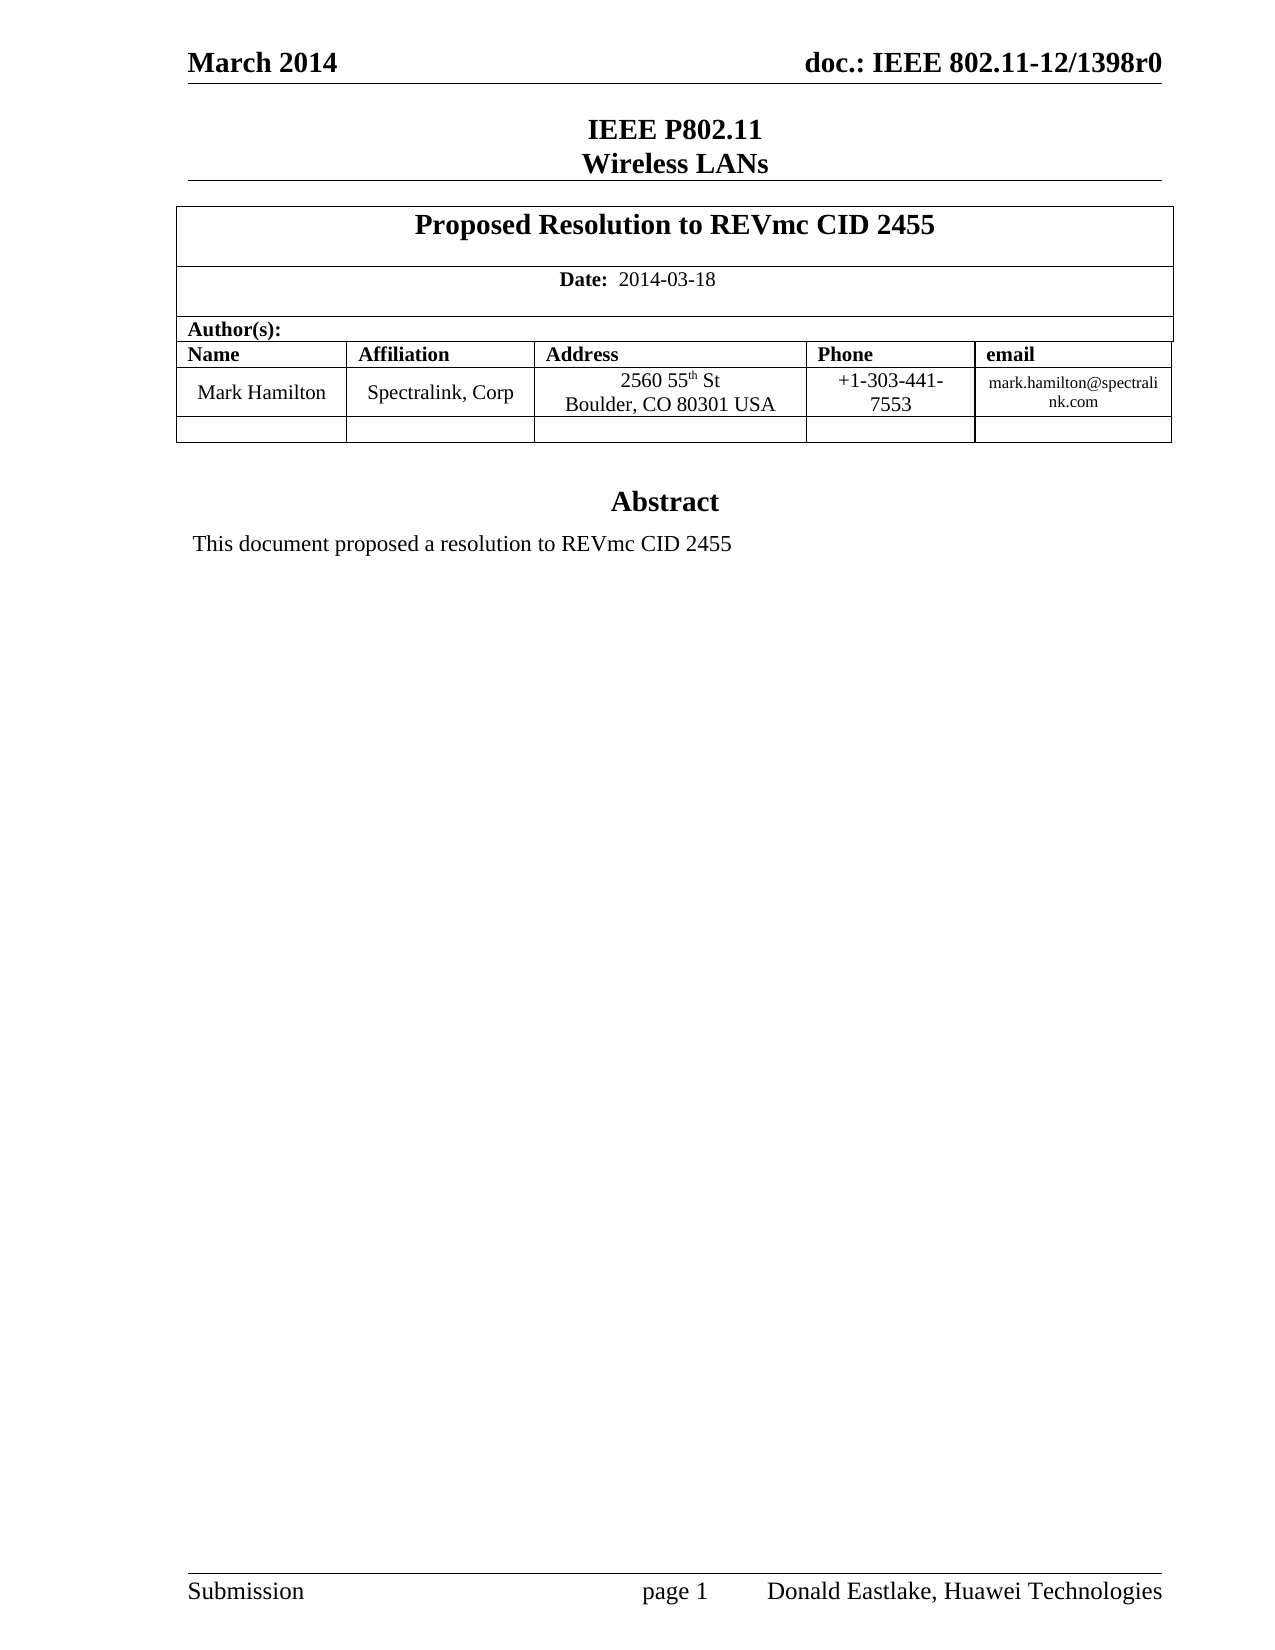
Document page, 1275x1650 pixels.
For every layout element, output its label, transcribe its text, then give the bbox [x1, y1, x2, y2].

table_cell +1-303-441-7553 [807, 368, 974, 416]
table_cell [347, 417, 534, 442]
table_cell email [976, 342, 1171, 367]
text IEEE P802.11 Wireless LANs [187, 112, 1162, 181]
table_cell [807, 417, 974, 442]
table_cell 2560 55th St Boulder, CO 80301 USA [535, 368, 806, 416]
table_cell Phone [807, 342, 974, 367]
table_header Proposed Resolution to REVmc CID 2455 [177, 207, 1173, 266]
table_cell Address [535, 342, 806, 367]
table_cell Name [177, 342, 346, 367]
table_cell [535, 417, 806, 442]
table_cell mark.hamilton@spectralink.com [976, 368, 1171, 416]
table_cell [976, 417, 1171, 442]
table_cell [177, 417, 346, 442]
table_cell Spectralink, Corp [347, 368, 534, 416]
table_cell Mark Hamilton [177, 368, 346, 416]
table_cell Author(s): [177, 317, 1173, 341]
table_cell Date: 2014-03-18 [177, 267, 1173, 316]
table_cell Affiliation [347, 342, 534, 367]
